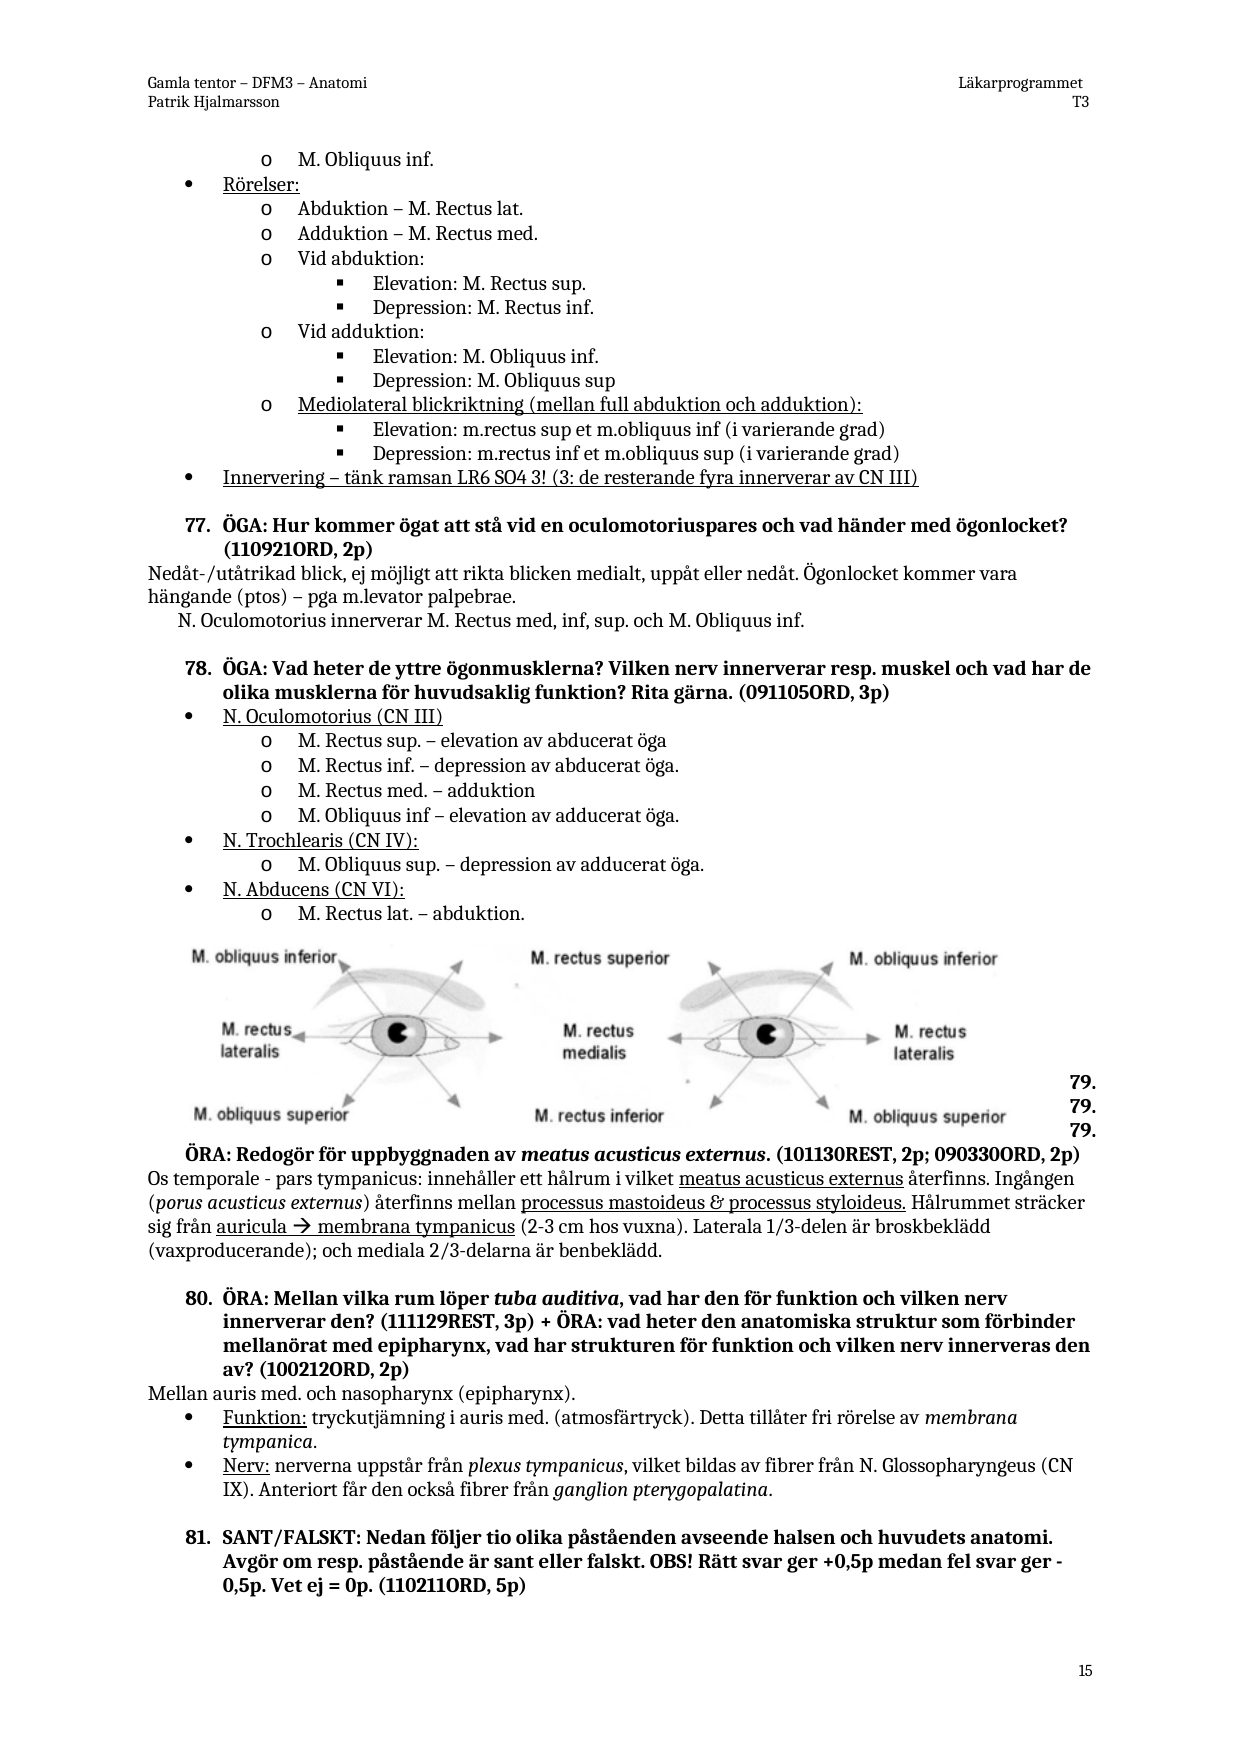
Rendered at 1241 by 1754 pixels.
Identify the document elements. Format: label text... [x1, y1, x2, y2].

list M. Obliquus inf. [260, 148, 1093, 173]
list M. Rectus inf. – depression av abducerat öga. [260, 754, 1093, 779]
text Os temporale - pars tympanicus: innehåller ett hålrum i vilket meatus acusticus externus återfinns. Ingången (porus acusticus externus) återfinns mellan processus mastoideus & processus styloideus. Hålrummet sträcker sig från auricula membrana tympanicus (2-3 cm hos vuxna). Laterala 1/3-delen är broskbeklädd (vaxproducerande); och mediala 2/3-delarna är benbeklädd. [148, 1166, 1093, 1262]
list M. Obliquus sup. – depression av adducerat öga. [260, 853, 1093, 878]
list Vid abduktion: [260, 247, 1093, 272]
list N. Oculomotorius (CN III) [185, 705, 1093, 729]
list Elevation: M. Obliquus inf. [335, 344, 1093, 368]
list ÖGA: Hur kommer ögat att stå vid en oculomotoriuspares och vad händer med ögonlocket? (110921ORD, 2p) [185, 513, 1093, 561]
list Elevation: M. Rectus sup. [335, 272, 1093, 296]
list M. Rectus sup. – elevation av abducerat öga [260, 729, 1093, 754]
list Depression: m.rectus inf et m.obliquus sup (i varierande grad) [335, 441, 1093, 465]
text Mellan auris med. och nasopharynx (epipharynx). [148, 1382, 1093, 1406]
list ÖRA: Redogör för uppbyggnaden av meatus acusticus externus. (101130REST, 2p; 090330ORD, 2p) [185, 1071, 1093, 1166]
text Nedåt-/utåtrikad blick, ej möjligt att rikta blicken medialt, uppåt eller nedåt. Ögonlocket kommer vara hängande (ptos) – pga m.levator palpebrae. [148, 561, 1093, 609]
text N. Oculomotorius innerverar M. Rectus med, inf, sup. och M. Obliquus inf. [148, 609, 1093, 633]
list Funktion: tryckutjämning i auris med. (atmosfärtryck). Detta tillåter fri rörelse av membrana tympanica. [185, 1406, 1093, 1454]
list ÖGA: Vad heter de yttre ögonmusklerna? Vilken nerv innerverar resp. muskel och vad har de olika musklerna för huvudsaklig funktion? Rita gärna. (091105ORD, 3p) [185, 657, 1093, 705]
picture [185, 944, 1014, 1128]
list N. Trochlearis (CN IV): [185, 829, 1093, 853]
list Elevation: m.rectus sup et m.obliquus inf (i varierande grad) [335, 417, 1093, 441]
list ÖRA: Mellan vilka rum löper tuba auditiva, vad har den för funktion och vilken nerv innerverar den? (111129REST, 3p) + ÖRA: vad heter den anatomiska struktur som förbinder mellanörat med epipharynx, vad har strukturen för funktion och vilken nerv innerveras den av? (100212ORD, 2p) [185, 1286, 1093, 1382]
list Rörelser: [185, 173, 1093, 197]
list Abduktion – M. Rectus lat. [260, 197, 1093, 222]
list Depression: M. Obliquus sup [335, 368, 1093, 392]
list Mediolateral blickriktning (mellan full abduktion och adduktion): [260, 392, 1093, 417]
list N. Abducens (CN VI): [185, 878, 1093, 902]
list Innervering – tänk ramsan LR6 SO4 3! (3: de resterande fyra innerverar av CN III) [185, 465, 1093, 489]
list SANT/FALSKT: Nedan följer tio olika påståenden avseende halsen och huvudets anatomi. Avgör om resp. påstående är sant eller falskt. OBS! Rätt svar ger +0,5p medan fel svar ger -0,5p. Vet ej = 0p. (110211ORD, 5p) [185, 1526, 1093, 1598]
list Vid adduktion: [260, 319, 1093, 344]
list Depression: M. Rectus inf. [335, 296, 1093, 319]
list M. Obliquus inf – elevation av adducerat öga. [260, 804, 1093, 829]
list Nerv: nerverna uppstår från plexus tympanicus, vilket bildas av fibrer från N. Glossopharyngeus (CN IX). Anteriort får den också fibrer från ganglion pterygopalatina. [185, 1454, 1093, 1502]
list Adduktion – M. Rectus med. [260, 222, 1093, 247]
list M. Rectus lat. – abduktion. [260, 902, 1093, 927]
list M. Rectus med. – adduktion [260, 779, 1093, 804]
